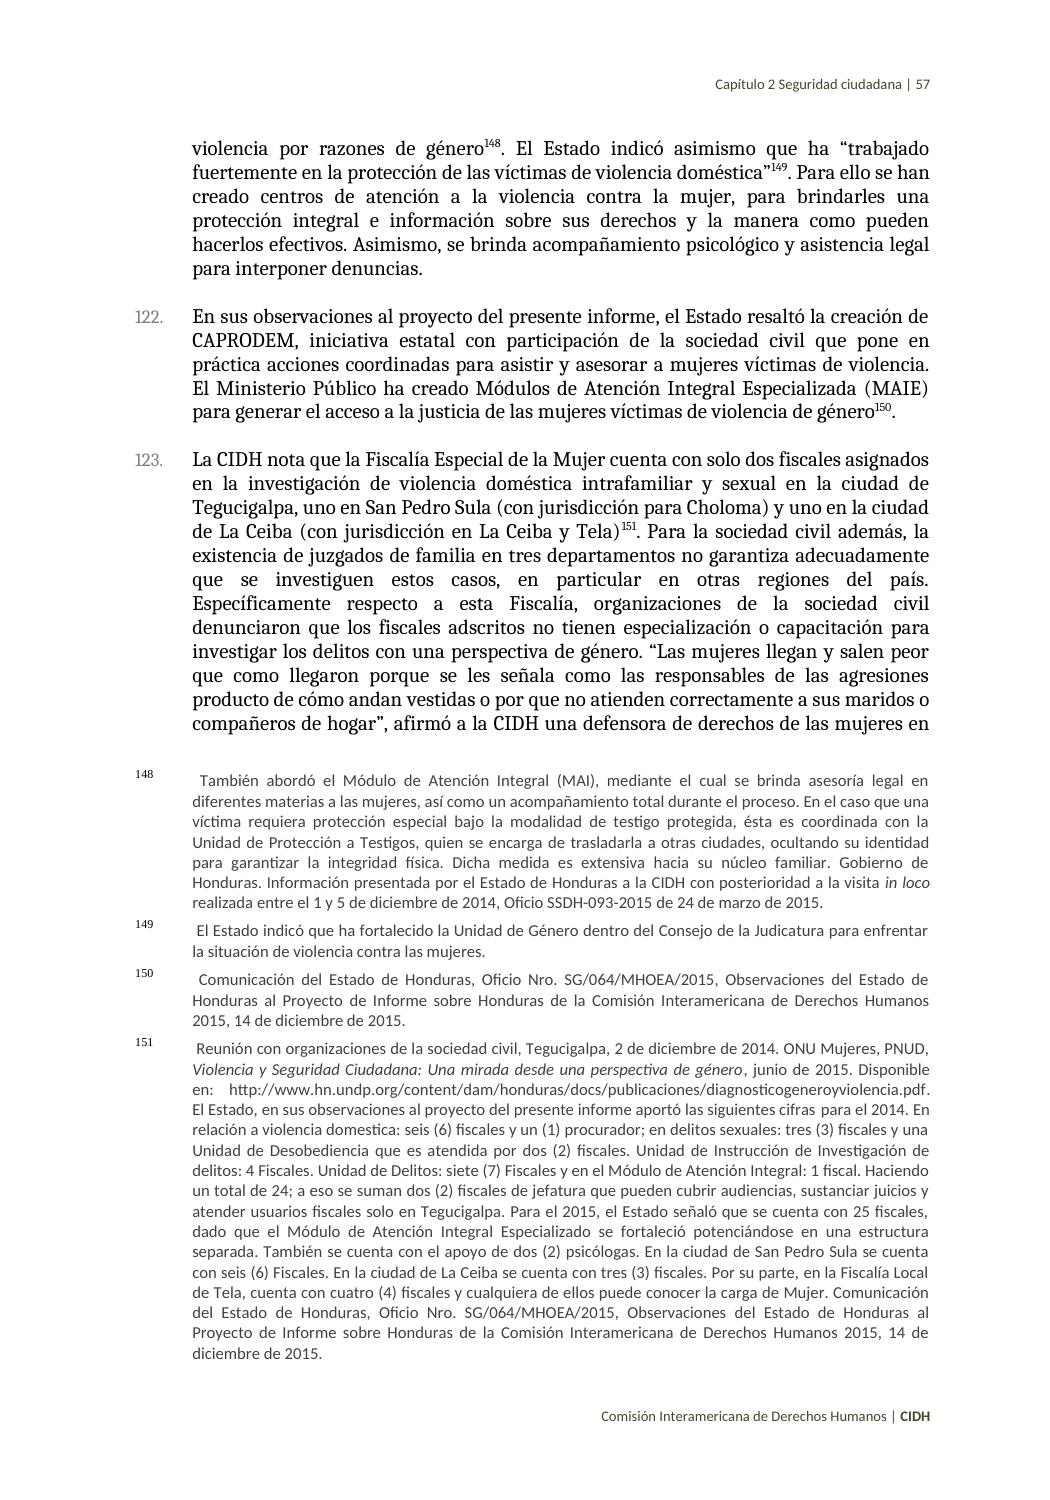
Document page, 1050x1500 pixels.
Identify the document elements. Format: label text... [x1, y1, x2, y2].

list La CIDH nota que la Fiscalía Especial de la Mujer cuenta con solo dos fiscales asignados en la investigación de violencia doméstica intrafamiliar y sexual en la ciudad de Tegucigalpa, uno en San Pedro Sula (con jurisdicción para Choloma) y uno en la ciudad de La Ceiba (con jurisdicción en La Ceiba y Tela). Para la sociedad civil además, la existencia de juzgados de familia en tres departamentos no garantiza adecuadamente que se investiguen estos casos, en particular en otras regiones del país. Específicamente respecto a esta Fiscalía, organizaciones de la sociedad civil denunciaron que los fiscales adscritos no tienen especialización o capacitación para investigar los delitos con una perspectiva de género. “Las mujeres llegan y salen peor que como llegaron porque se les señala como las responsables de las agresiones producto de cómo andan vestidas o por que no atienden correctamente a sus maridos o compañeros de hogar”, afirmó a la CIDH una defensora de derechos de las mujeres en Tegucigalpa. Según la información recibida persistiría una falta de compromiso y sensibilidad por parte de los operadores de justicia, que contribuye a la falta de un debido proceso. Indicaron que se revictimiza a las mujeres, no hay seguimientos de sus casos y en algunas ocasiones prevalece el tráfico de influencias en la justicia en perjuicio de las mujeres. Frente a esta situación lamentaron el bajo presupuesto asignado a esta Fiscalía. Así, éste representaría el 2% del total asignado al Ministerio Público, y los juzgados especializados contra la violencia doméstica tendrían asignado el 1% del total del presupuesto de la Corte Suprema de Justicia. El Estado, en sus observaciones al proyecto del presente informe manifestó que en el 2014 se capacitaron a 636 operadores y operadoras de justicia, personal administrativo de Ministerio Público, Poder Judicial, Derechos Humanos, Oficinas Municipales, “haciendo énfasis en el manejo y aplicación de las reglas internacionales de atención de las víctimas”. [135, 448, 930, 736]
list Según el Estado la violencia contra la mujer constituye la mayor carga procesal de la Fiscalía Especial de la Mujer. El Estado indicó que cuenta con oficinas de atención integral a fin de evitar la revictimización, acondicionando las instalaciones que garanticen la privacidad a las mujeres al momento de interponer denuncias y rendir testimonios. Asimismo, hizo referencia a actividades de capacitación desde el 2009 al 2013 a policías, jueces, fiscales y personal administrativo que atiende a víctimas de violencia por razones de género. El Estado indicó asimismo que ha “trabajado fuertemente en la protección de las víctimas de violencia doméstica”. Para ello se han creado centros de atención a la violencia contra la mujer, para brindarles una protección integral e información sobre sus derechos y la manera como pueden hacerlos efectivos. Asimismo, se brinda acompañamiento psicológico y asistencia legal para interponer denuncias. [135, 137, 930, 280]
list En sus observaciones al proyecto del presente informe, el Estado resaltó la creación de CAPRODEM, iniciativa estatal con participación de la sociedad civil que pone en práctica acciones coordinadas para asistir y asesorar a mujeres víctimas de violencia. El Ministerio Público ha creado Módulos de Atención Integral Especializada (MAIE) para generar el acceso a la justicia de las mujeres víctimas de violencia de género. [135, 304, 930, 424]
